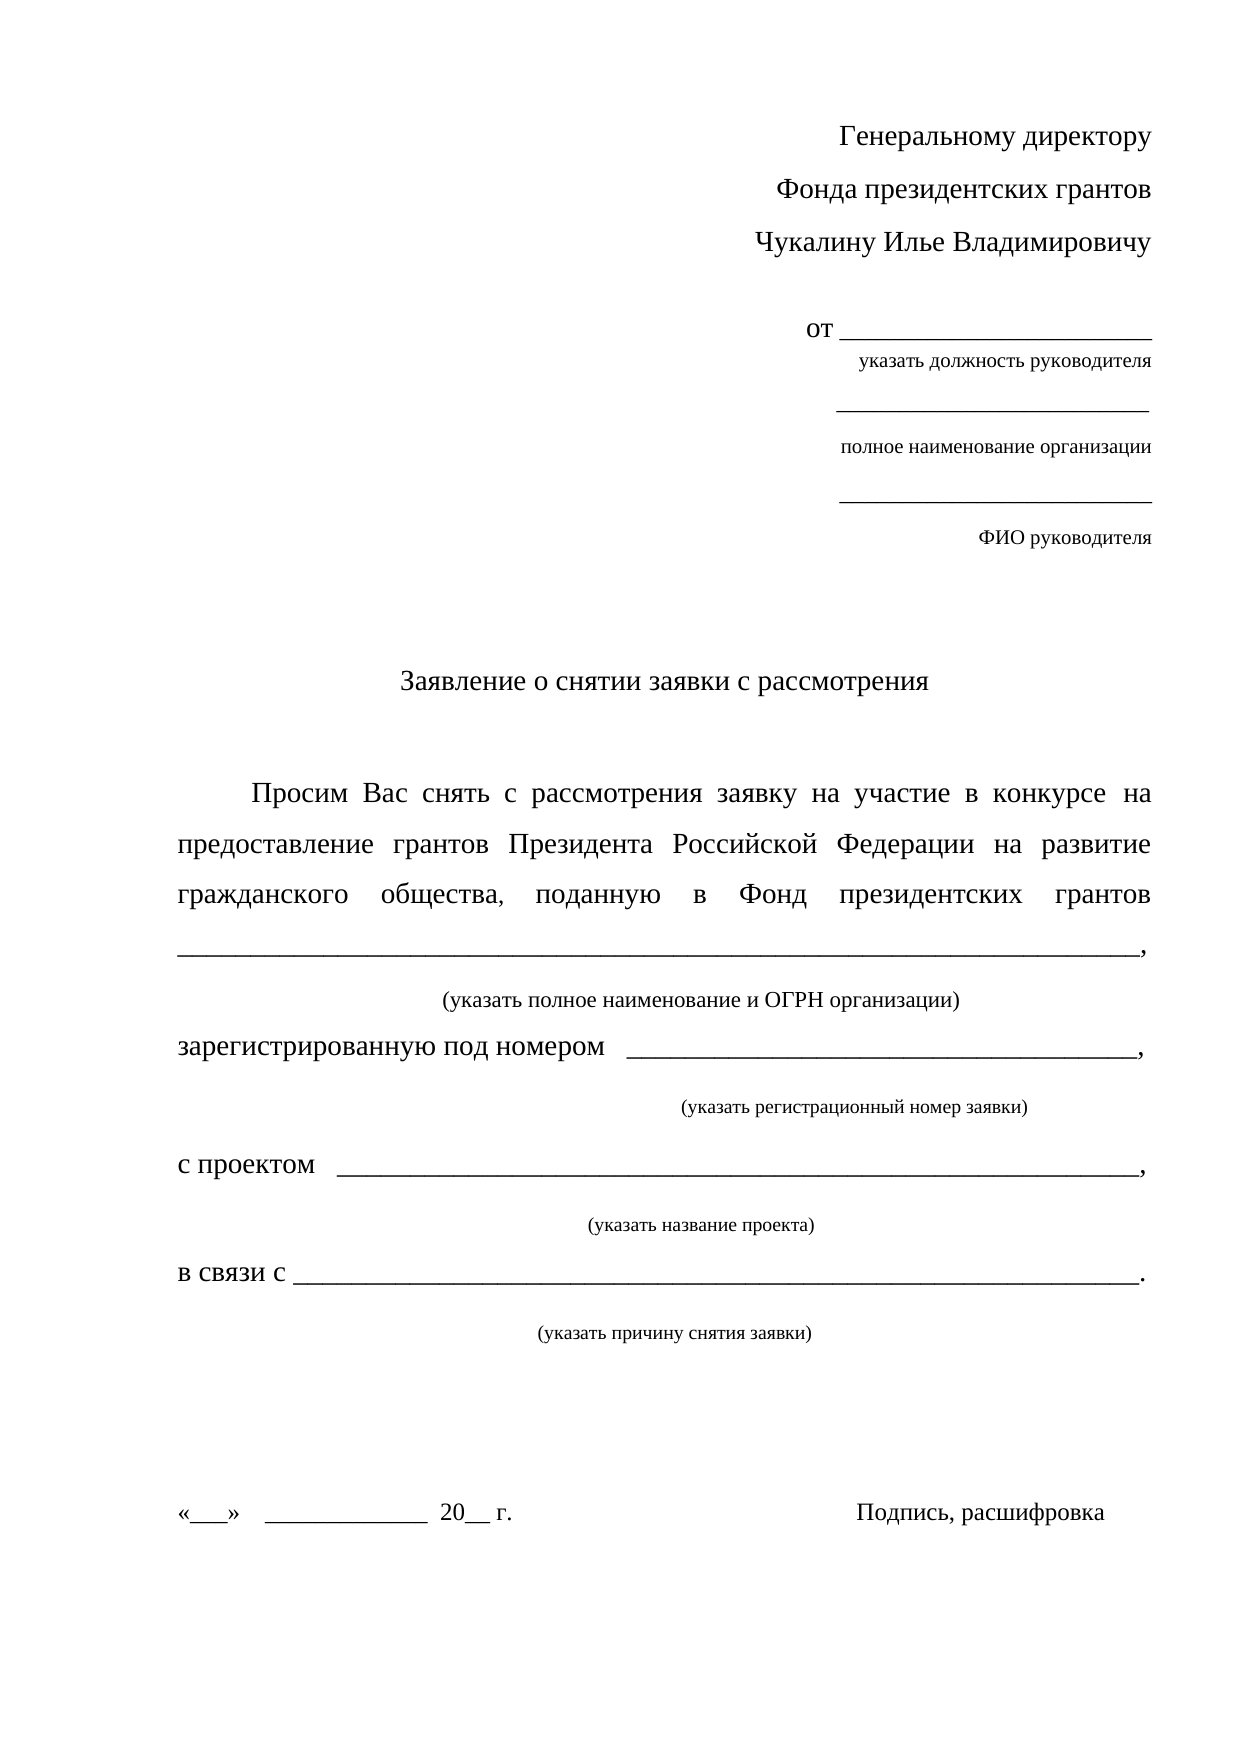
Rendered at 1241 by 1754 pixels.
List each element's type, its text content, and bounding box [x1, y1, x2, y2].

text _________________________ [177, 477, 1152, 506]
text Генеральному директору [177, 118, 1152, 152]
text (указать причину снятия заявки) [177, 1321, 1152, 1344]
text зарегистрированную под номером ___________________________________, [177, 1028, 1152, 1062]
text Заявление о снятии заявки с рассмотрения [177, 663, 1152, 696]
text в связи с __________________________________________________________. [177, 1254, 1152, 1288]
text ФИО руководителя [177, 525, 1152, 549]
text (указать полное наименование и ОГРН организации) [955, 993, 1152, 1011]
text полное наименование организации [177, 434, 1152, 458]
text (указать регистрационный номер заявки) [177, 1095, 1152, 1118]
text (указать полное наименование и ОГРН организации) [177, 993, 956, 1011]
text с проектом _______________________________________________________, [177, 1146, 1152, 1179]
text от _________________________ [177, 324, 1152, 341]
text Просим Вас снять с рассмотрения заявку на участие в конкурсе на предоставление грантов Президента Российской Федерации на развитие гражданского общества, поданную в Фонд президентских грантов __________________________________________________________________, [177, 775, 1152, 960]
text Фонда президентских грантов [177, 171, 1152, 204]
text _________________________ [177, 386, 1152, 415]
text Чукалину Илье Владимировичу [177, 224, 1152, 257]
text «___» _____________ 20__ г. Подпись, расшифровка [177, 1497, 1152, 1526]
text (указать название проекта) [177, 1213, 1152, 1236]
